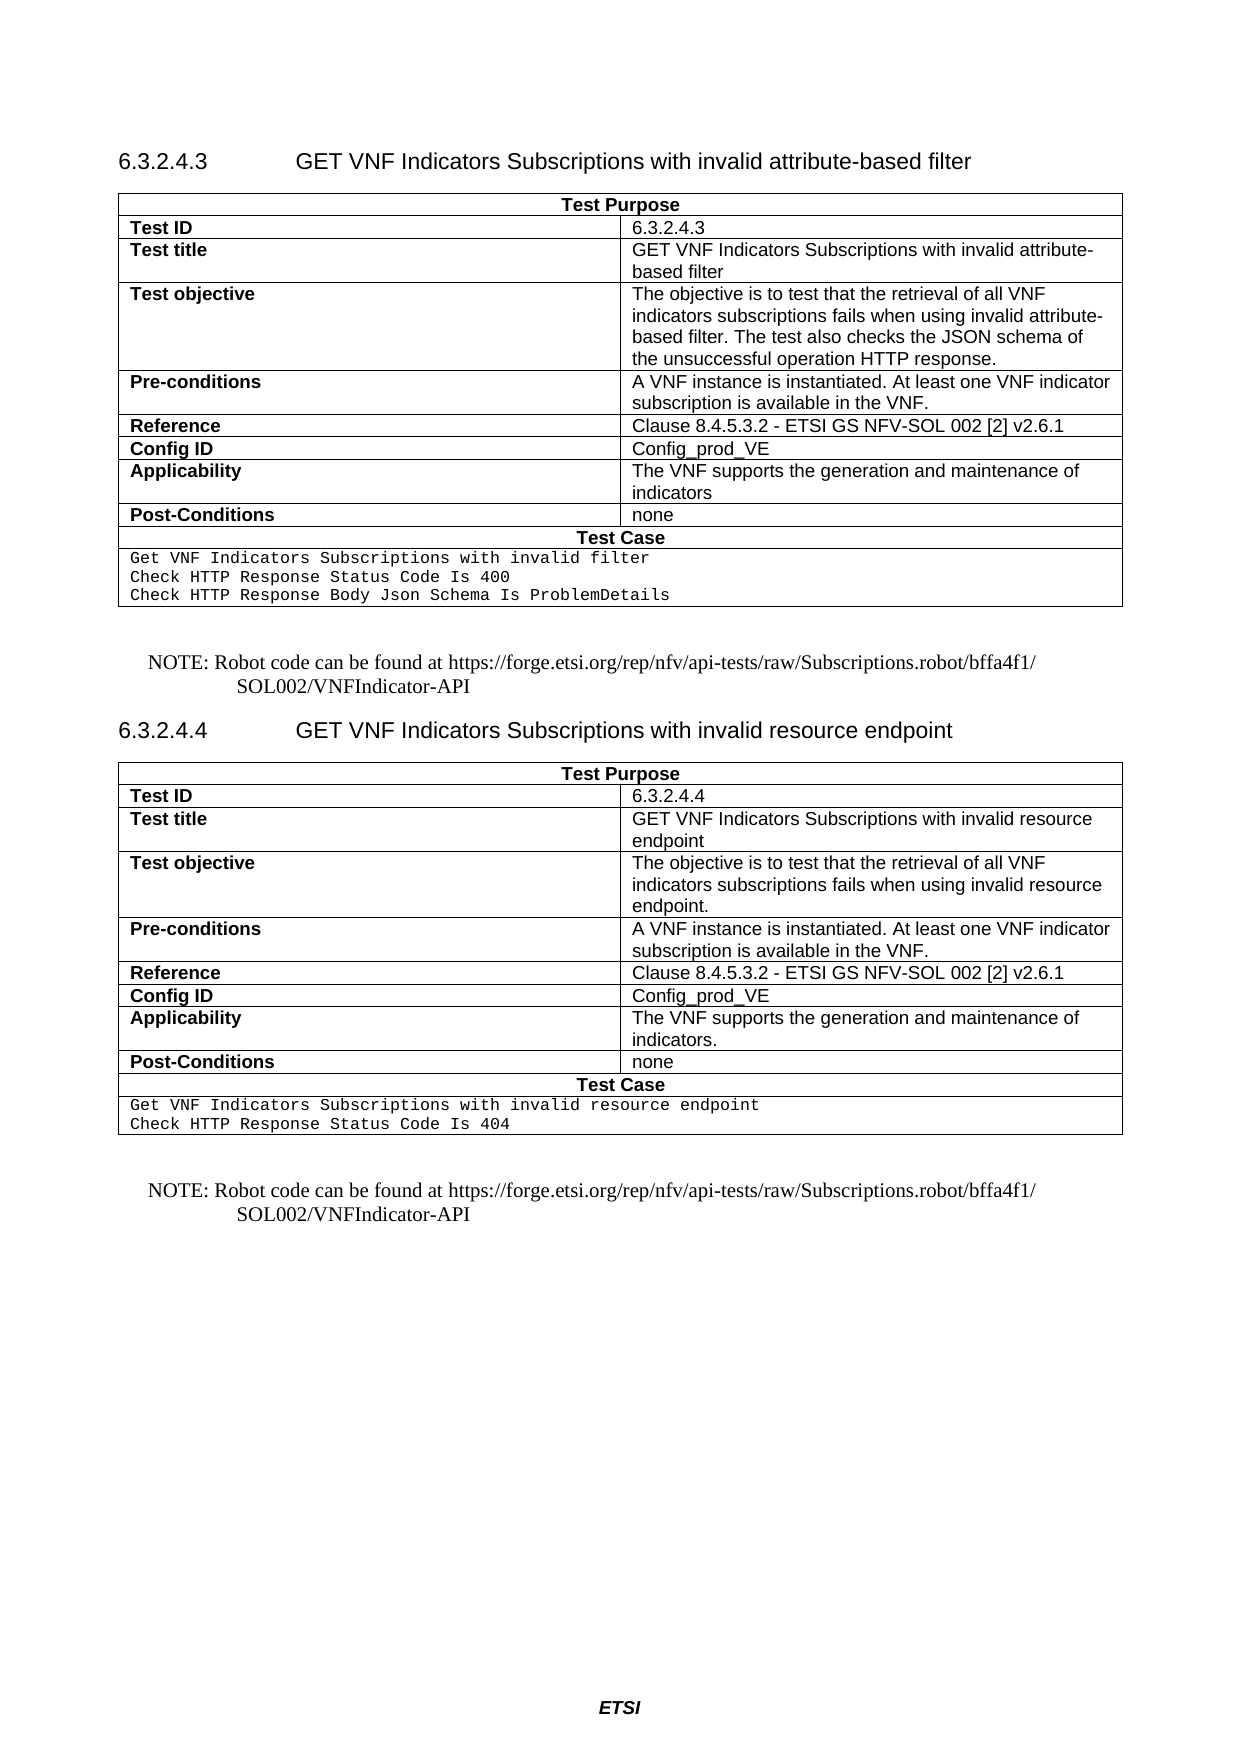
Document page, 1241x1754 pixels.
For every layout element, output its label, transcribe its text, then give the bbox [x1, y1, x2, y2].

table_cell The VNF supports the generation and maintenance of indicators. [621, 1007, 1122, 1050]
table_cell Config_prod_VE [621, 437, 1122, 459]
table_cell Test title [119, 239, 620, 282]
text NOTE: Robot code can be found at https://forge.etsi.org/rep/nfv/api-tests/raw/Subscriptions.robot/bffa4f1/SOL002/VNFIndicator-API [148, 650, 1122, 698]
table_cell Post-Conditions [119, 504, 620, 526]
table_cell The objective is to test that the retrieval of all VNF indicators subscriptions fails when using invalid resource endpoint. [621, 852, 1122, 917]
table_cell Applicability [119, 460, 620, 503]
table_cell Test Case [119, 527, 1122, 548]
table_cell none [621, 1051, 1122, 1073]
table_cell Test ID [119, 785, 620, 807]
table_header Test Purpose [119, 763, 1122, 784]
table_cell GET VNF Indicators Subscriptions with invalid attribute-based filter [621, 239, 1122, 282]
table_cell Config ID [119, 437, 620, 459]
table_cell Post-Conditions [119, 1051, 620, 1073]
table_cell A VNF instance is instantiated. At least one VNF indicator subscription is available in the VNF. [621, 918, 1122, 961]
table_cell Get VNF Indicators Subscriptions with invalid resource endpoint Check HTTP Response Status Code Is 404 [119, 1097, 1122, 1134]
table_cell Get VNF Indicators Subscriptions with invalid filter Check HTTP Response Status Code Is 400 Check HTTP Response Body Json Schema Is ProblemDetails [119, 549, 1122, 606]
table_cell A VNF instance is instantiated. At least one VNF indicator subscription is available in the VNF. [621, 371, 1122, 414]
table_cell Applicability [119, 1007, 620, 1050]
table_cell 6.3.2.4.4 [621, 785, 1122, 807]
subtitle 6.3.2.4.4 GET VNF Indicators Subscriptions with invalid resource endpoint [118, 717, 1122, 743]
table_cell Test ID [119, 216, 620, 238]
table_cell Reference [119, 962, 620, 983]
table_cell Test Case [119, 1074, 1122, 1096]
table_cell Clause 8.4.5.3.2 - ETSI GS NFV-SOL 002 [2] v2.6.1 [621, 962, 1122, 983]
table_cell Reference [119, 415, 620, 436]
table_cell Config_prod_VE [621, 985, 1122, 1006]
table_cell Clause 8.4.5.3.2 - ETSI GS NFV-SOL 002 [2] v2.6.1 [621, 415, 1122, 436]
table_cell Test objective [119, 852, 620, 917]
table_cell 6.3.2.4.3 [621, 216, 1122, 238]
table_cell Pre-conditions [119, 371, 620, 414]
text NOTE: Robot code can be found at https://forge.etsi.org/rep/nfv/api-tests/raw/Subscriptions.robot/bffa4f1/SOL002/VNFIndicator-API [148, 1178, 1122, 1226]
table_cell Test objective [119, 283, 620, 369]
subtitle 6.3.2.4.3 GET VNF Indicators Subscriptions with invalid attribute-based filter [118, 148, 1122, 174]
table_cell GET VNF Indicators Subscriptions with invalid resource endpoint [621, 808, 1122, 851]
table_cell Pre-conditions [119, 918, 620, 961]
table_header Test Purpose [119, 194, 1122, 215]
table_cell Test title [119, 808, 620, 851]
table_cell Config ID [119, 985, 620, 1006]
table_cell The VNF supports the generation and maintenance of indicators [621, 460, 1122, 503]
table_cell The objective is to test that the retrieval of all VNF indicators subscriptions fails when using invalid attribute-based filter. The test also checks the JSON schema of the unsuccessful operation HTTP response. [621, 283, 1122, 369]
table_cell none [621, 504, 1122, 526]
